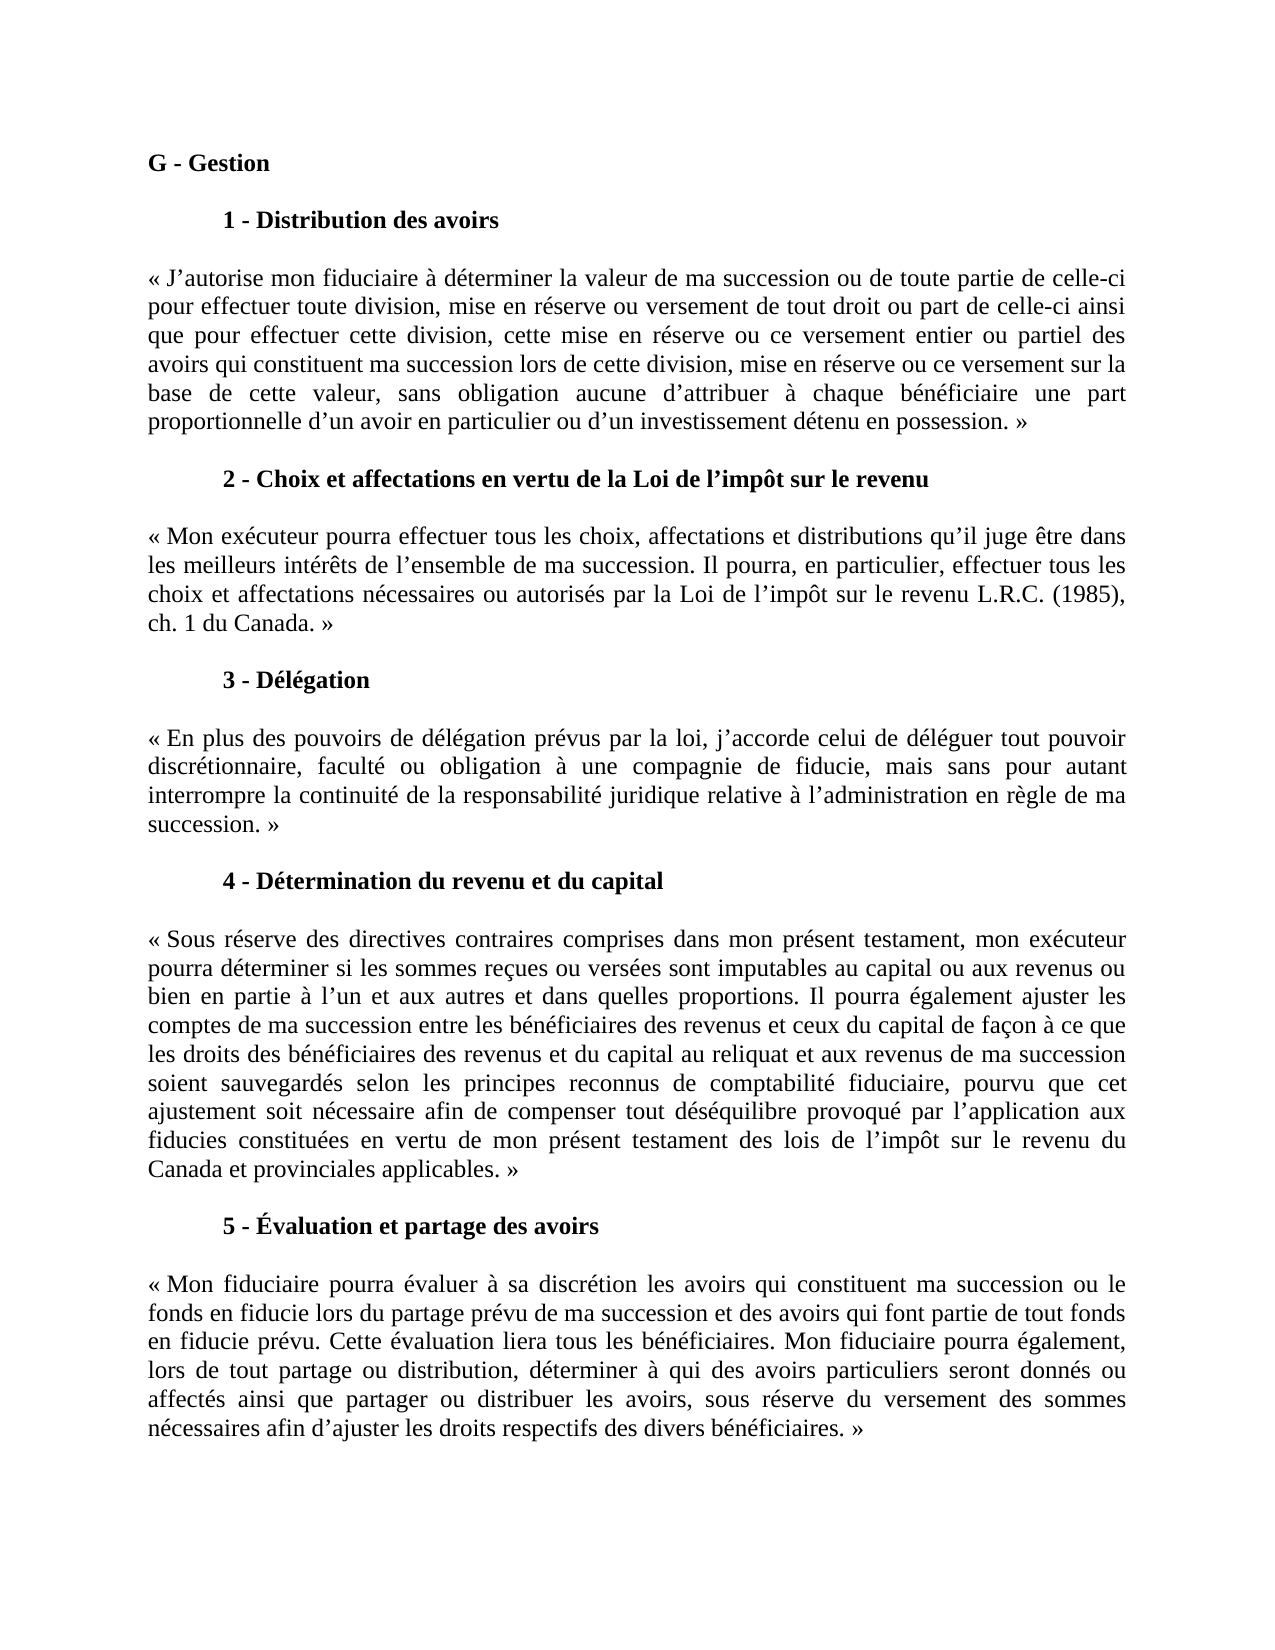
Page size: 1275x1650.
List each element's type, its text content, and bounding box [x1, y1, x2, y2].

text 5 - Évaluation et partage des avoirs [223, 1211, 1127, 1240]
text G - Gestion [148, 148, 1127, 176]
text 1 - Distribution des avoirs [223, 205, 1127, 234]
text « Sous réserve des directives contraires comprises dans mon présent testament, mon exécuteur pourra déterminer si les sommes reçues ou versées sont imputables au capital ou aux revenus ou bien en partie à l’un et aux autres et dans quelles proportions. Il pourra également ajuster les comptes de ma succession entre les bénéficiaires des revenus et ceux du capital de façon à ce que les droits des bénéficiaires des revenus et du capital au reliquat et aux revenus de ma succession soient sauvegardés selon les principes reconnus de comptabilité fiduciaire, pourvu que cet ajustement soit nécessaire afin de compenser tout déséquilibre provoqué par l’application aux fiducies constituées en vertu de mon présent testament des lois de l’impôt sur le revenu du Canada et provinciales applicables. » [148, 924, 1127, 1183]
text 3 - Délégation [223, 665, 1127, 694]
text 4 - Détermination du revenu et du capital [223, 866, 1127, 895]
text « Mon exécuteur pourra effectuer tous les choix, affectations et distributions qu’il juge être dans les meilleurs intérêts de l’ensemble de ma succession. Il pourra, en particulier, effectuer tous les choix et affectations nécessaires ou autorisés par la Loi de l’impôt sur le revenu L.R.C. (1985), ch. 1 du Canada. » [148, 521, 1127, 636]
text « En plus des pouvoirs de délégation prévus par la loi, j’accorde celui de déléguer tout pouvoir discrétionnaire, faculté ou obligation à une compagnie de fiducie, mais sans pour autant interrompre la continuité de la responsabilité juridique relative à l’administration en règle de ma succession. » [148, 723, 1127, 838]
text « Mon fiduciaire pourra évaluer à sa discrétion les avoirs qui constituent ma succession ou le fonds en fiducie lors du partage prévu de ma succession et des avoirs qui font partie de tout fonds en fiducie prévu. Cette évaluation liera tous les bénéficiaires. Mon fiduciaire pourra également, lors de tout partage ou distribution, déterminer à qui des avoirs particuliers seront donnés ou affectés ainsi que partager ou distribuer les avoirs, sous réserve du versement des sommes nécessaires afin d’ajuster les droits respectifs des divers bénéficiaires. » [148, 1269, 1127, 1441]
text 2 - Choix et affectations en vertu de la Loi de l’impôt sur le revenu [223, 464, 1127, 493]
text « J’autorise mon fiduciaire à déterminer la valeur de ma succession ou de toute partie de celle-ci pour effectuer toute division, mise en réserve ou versement de tout droit ou part de celle-ci ainsi que pour effectuer cette division, cette mise en réserve ou ce versement entier ou partiel des avoirs qui constituent ma succession lors de cette division, mise en réserve ou ce versement sur la base de cette valeur, sans obligation aucune d’attribuer à chaque bénéficiaire une part proportionnelle d’un avoir en particulier ou d’un investissement détenu en possession. » [148, 263, 1127, 435]
